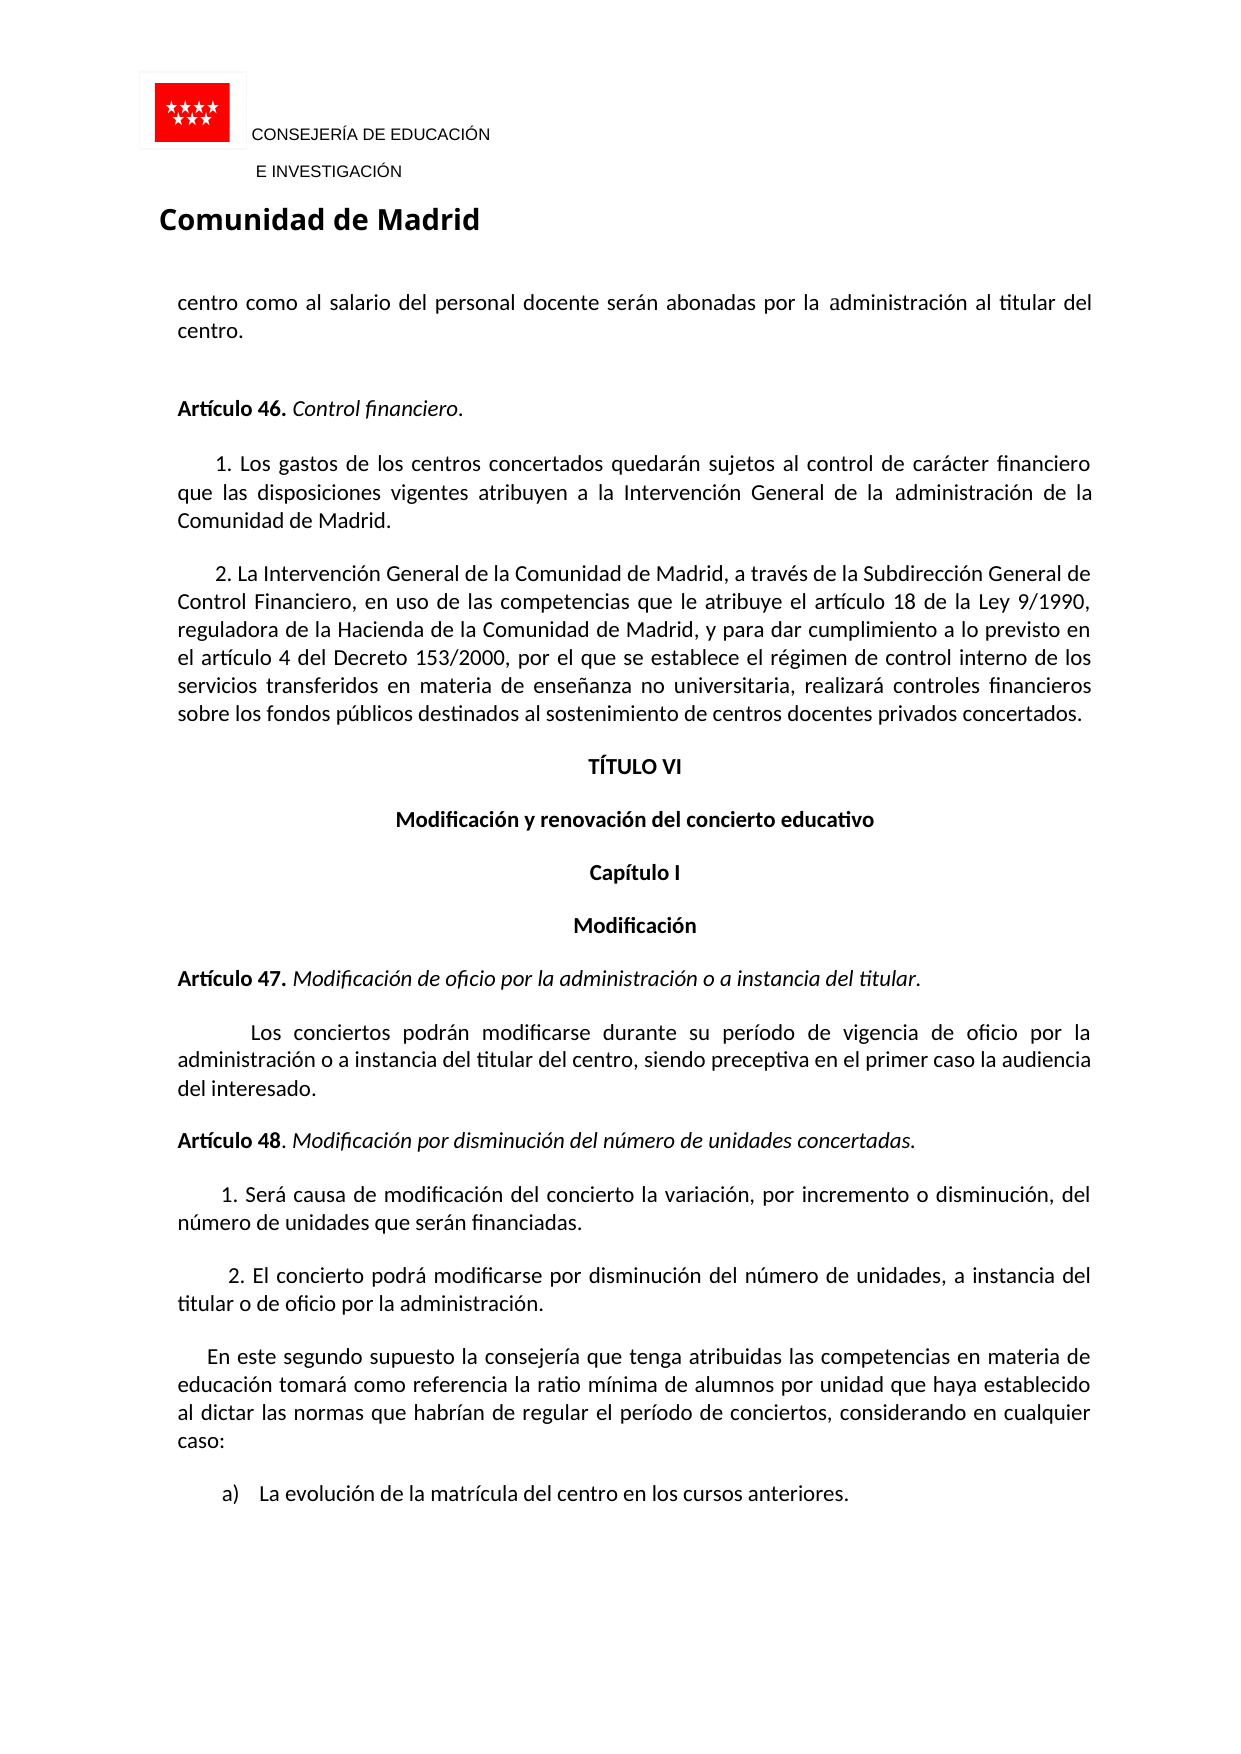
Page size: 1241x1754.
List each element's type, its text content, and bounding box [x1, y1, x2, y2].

text TÍTULO VI [177, 752, 1093, 781]
text 1. Será causa de modificación del concierto la variación, por incremento o disminución, del número de unidades que serán financiadas. [177, 1180, 1093, 1236]
list La evolución de la matrícula del centro en los cursos anteriores. [222, 1479, 1093, 1507]
text 2. El concierto podrá modificarse por disminución del número de unidades, a instancia del titular o de oficio por la administración. [177, 1261, 1093, 1317]
text Artículo 46. Control financiero. [177, 394, 1093, 422]
text Modificación [177, 912, 1093, 939]
text En este segundo supuesto la consejería que tenga atribuidas las competencias en materia de educación tomará como referencia la ratio mínima de alumnos por unidad que haya establecido al dictar las normas que habrían de regular el período de conciertos, considerando en cualquier caso: [177, 1342, 1093, 1454]
text 1. Los gastos de los centros concertados quedarán sujetos al control de carácter financiero que las disposiciones vigentes atribuyen a la Intervención General de la administración de la Comunidad de Madrid. [177, 449, 1093, 534]
text 2. La Intervención General de la Comunidad de Madrid, a través de la Subdirección General de Control Financiero, en uso de las competencias que le atribuye el artículo 18 de la Ley 9/1990, reguladora de la Hacienda de la Comunidad de Madrid, y para dar cumplimiento a lo previsto en el artículo 4 del Decreto 153/2000, por el que se establece el régimen de control interno de los servicios transferidos en materia de enseñanza no universitaria, realizará controles financieros sobre los fondos públicos destinados al sostenimiento de centros docentes privados concertados. [177, 559, 1093, 727]
text Los conciertos podrán modificarse durante su período de vigencia de oficio por la administración o a instancia del titular del centro, siendo preceptiva en el primer caso la audiencia del interesado. [177, 1018, 1093, 1102]
picture [154, 83, 230, 142]
text Capítulo I [177, 858, 1093, 887]
text Modificación y renovación del concierto educativo [177, 806, 1093, 833]
text Artículo 47. Modificación de oficio por la administración o a instancia del titular. [177, 964, 1093, 993]
text Artículo 48. Modificación por disminución del número de unidades concertadas. [177, 1127, 1093, 1155]
